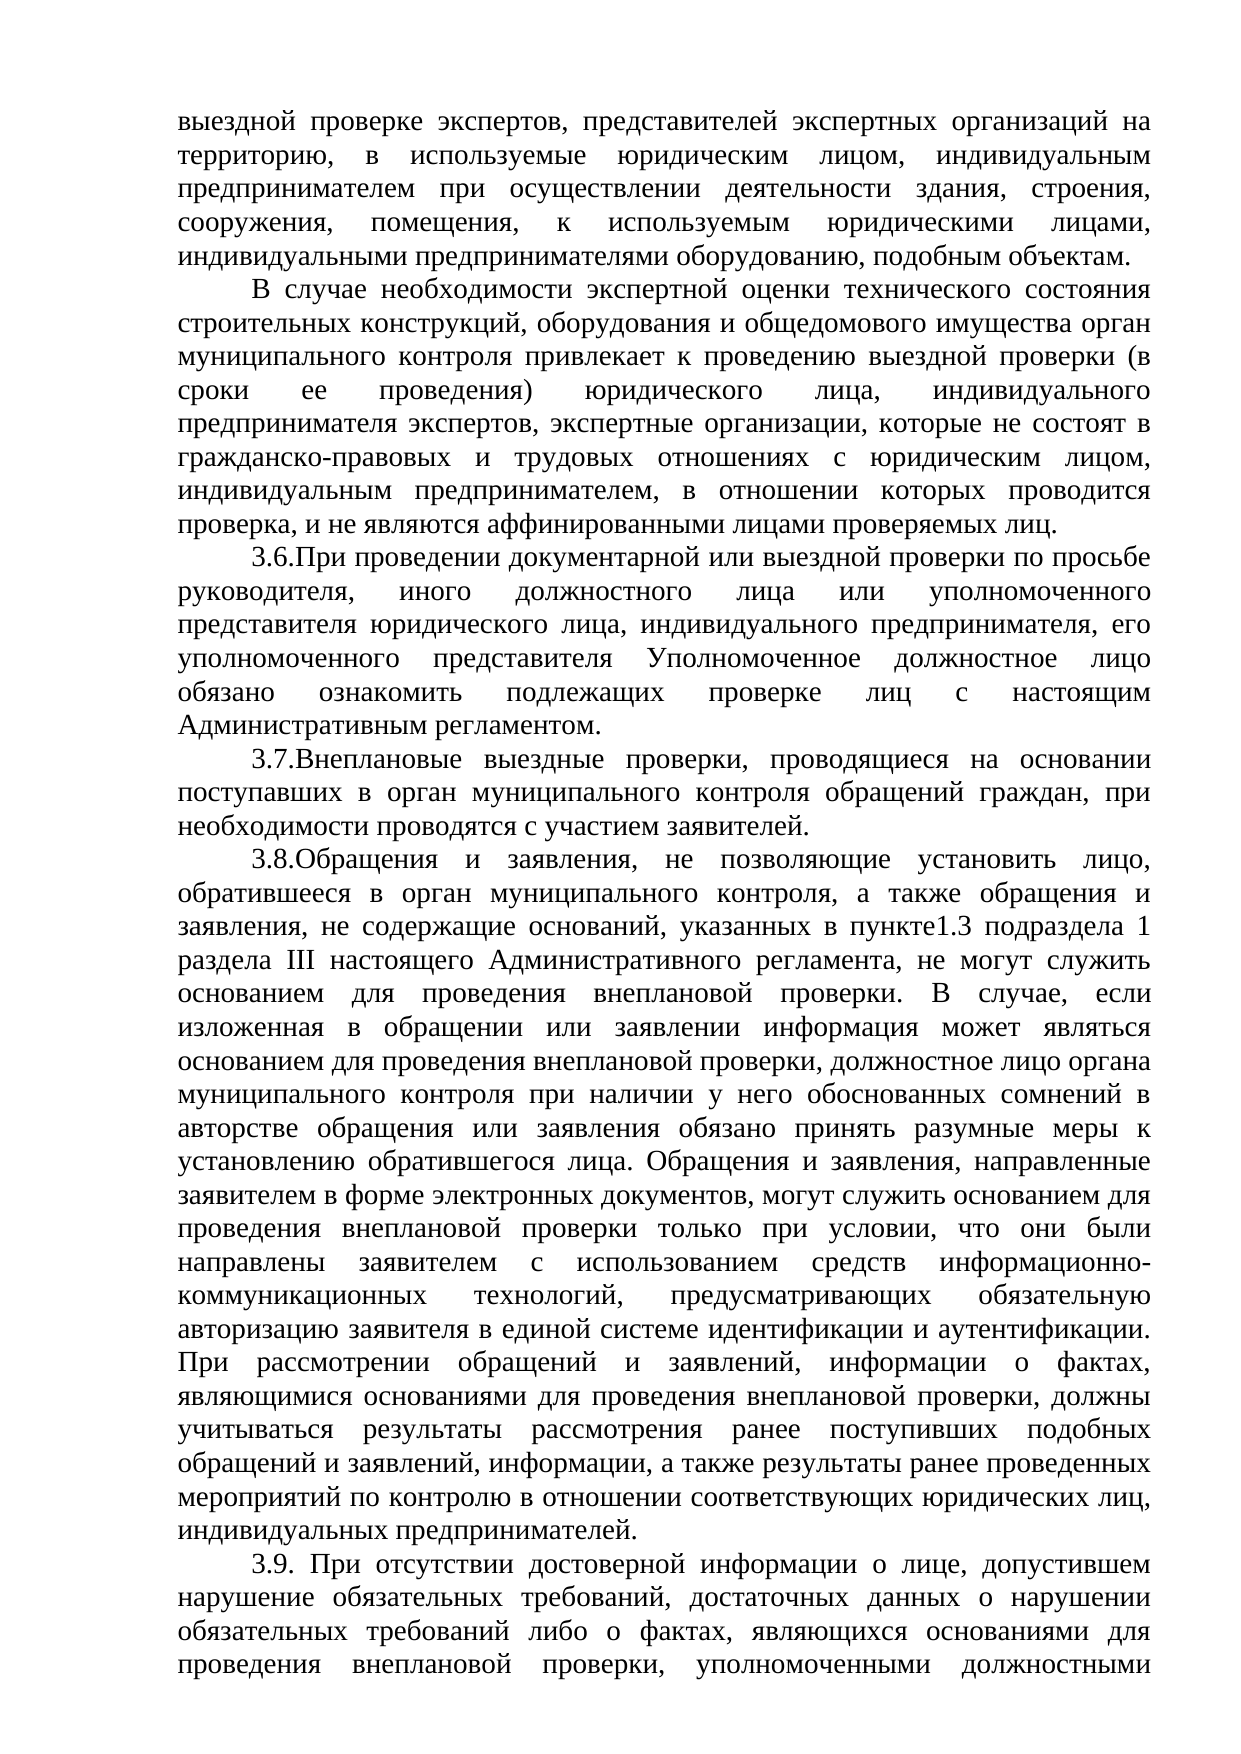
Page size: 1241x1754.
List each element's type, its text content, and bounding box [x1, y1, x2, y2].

text 3.8.Обращения и заявления, не позволяющие установить лицо, обратившееся в орган муниципального контроля, а также обращения и заявления, не содержащие оснований, указанных в пункте1.3 подраздела 1 раздела III настоящего Административного регламента, не могут служить основанием для проведения внеплановой проверки. В случае, если изложенная в обращении или заявлении информация может являться основанием для проведения внеплановой проверки, должностное лицо органа муниципального контроля при наличии у него обоснованных сомнений в авторстве обращения или заявления обязано принять разумные меры к установлению обратившегося лица. Обращения и заявления, направленные заявителем в форме электронных документов, могут служить основанием для проведения внеплановой проверки только при условии, что они были направлены заявителем с использованием средств информационно-коммуникационных технологий, предусматривающих обязательную авторизацию заявителя в единой системе идентификации и аутентификации. При рассмотрении обращений и заявлений, информации о фактах, являющимися основаниями для проведения внеплановой проверки, должны учитываться результаты рассмотрения ранее поступивших подобных обращений и заявлений, информации, а также результаты ранее проведенных мероприятий по контролю в отношении соответствующих юридических лиц, индивидуальных предпринимателей. [177, 841, 1152, 1546]
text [177, 103, 1152, 271]
text 3.7.Внеплановые выездные проверки, проводящиеся на основании поступавших в орган муниципального контроля обращений граждан, при необходимости проводятся с участием заявителей. [177, 741, 1152, 841]
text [177, 1546, 1152, 1680]
text 3.6.При проведении документарной или выездной проверки по просьбе руководителя, иного должностного лица или уполномоченного представителя юридического лица, индивидуального предпринимателя, его уполномоченного представителя Уполномоченное должностное лицо обязано ознакомить подлежащих проверке лиц с настоящим Административным регламентом. [177, 539, 1152, 741]
text В случае необходимости экспертной оценки технического состояния строительных конструкций, оборудования и общедомового имущества орган муниципального контроля привлекает к проведению выездной проверки (в сроки ее проведения) юридического лица, индивидуального предпринимателя экспертов, экспертные организации, которые не состоят в гражданско-правовых и трудовых отношениях с юридическим лицом, индивидуальным предпринимателем, в отношении которых проводится проверка, и не являются аффинированными лицами проверяемых лиц. [177, 271, 1152, 539]
